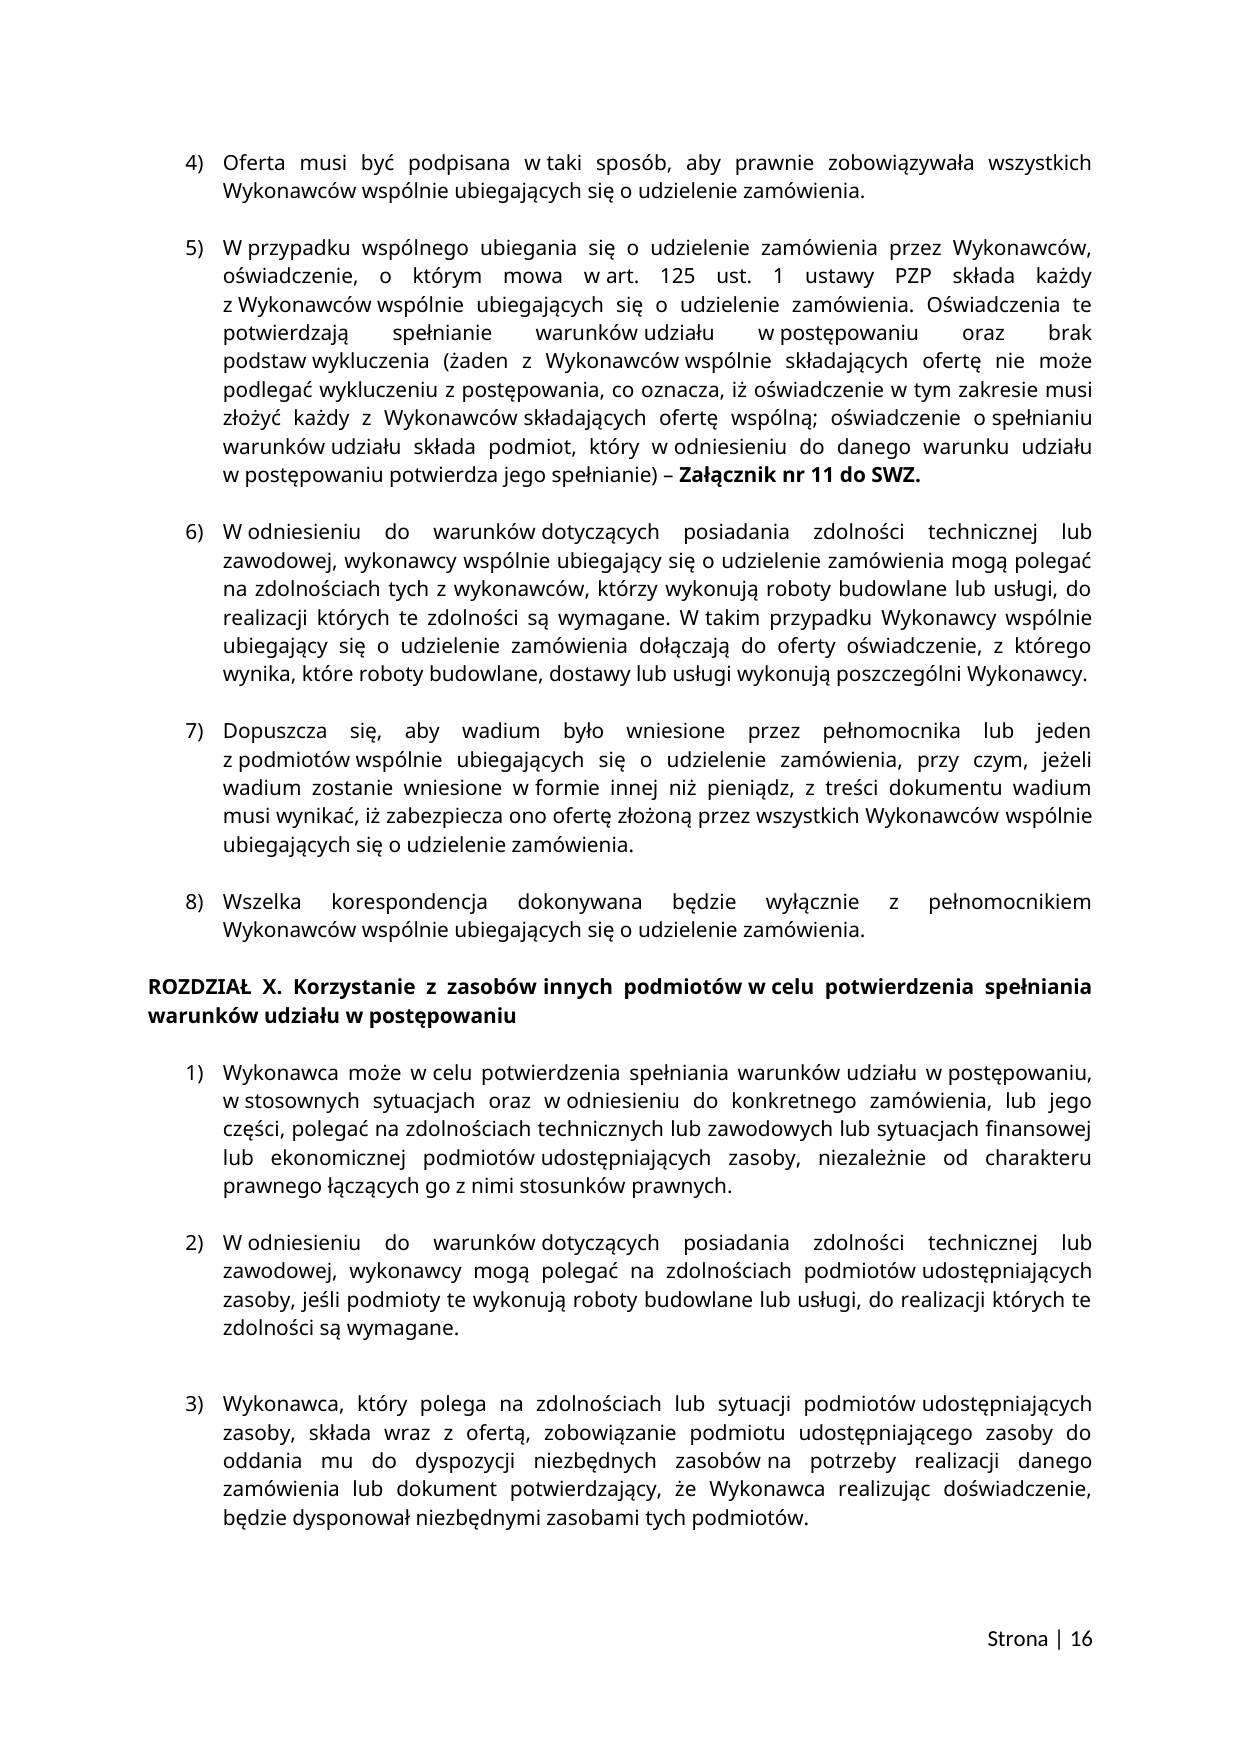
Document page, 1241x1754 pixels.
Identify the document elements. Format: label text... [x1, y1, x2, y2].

list W przypadku wspólnego ubiegania się o udzielenie zamówienia przez Wykonawców, oświadczenie, o którym mowa w art. 125 ust. 1 ustawy PZP składa każdy z Wykonawców wspólnie ubiegających się o udzielenie zamówienia. Oświadczenia te potwierdzają spełnianie warunków udziału w postępowaniu oraz brak podstaw wykluczenia (żaden z Wykonawców wspólnie składających ofertę nie może podlegać wykluczeniu z postępowania, co oznacza, iż oświadczenie w tym zakresie musi złożyć każdy z Wykonawców składających ofertę wspólną; oświadczenie o spełnianiu warunków udziału składa podmiot, który w odniesieniu do danego warunku udziału w postępowaniu potwierdza jego spełnianie) – Załącznik nr 11 do SWZ. [185, 233, 1093, 489]
list Dopuszcza się, aby wadium było wniesione przez pełnomocnika lub jeden z podmiotów wspólnie ubiegających się o udzielenie zamówienia, przy czym, jeżeli wadium zostanie wniesione w formie innej niż pieniądz, z treści dokumentu wadium musi wynikać, iż zabezpiecza ono ofertę złożoną przez wszystkich Wykonawców wspólnie ubiegających się o udzielenie zamówienia. [185, 716, 1093, 858]
list Oferta musi być podpisana w taki sposób, aby prawnie zobowiązywała wszystkich Wykonawców wspólnie ubiegających się o udzielenie zamówienia. [185, 148, 1093, 204]
list Wszelka korespondencja dokonywana będzie wyłącznie z pełnomocnikiem Wykonawców wspólnie ubiegających się o udzielenie zamówienia. [185, 887, 1093, 944]
list W odniesieniu do warunków dotyczących posiadania zdolności technicznej lub zawodowej, wykonawcy mogą polegać na zdolnościach podmiotów udostępniających zasoby, jeśli podmioty te wykonują roboty budowlane lub usługi, do realizacji których te zdolności są wymagane. [185, 1228, 1093, 1342]
list W odniesieniu do warunków dotyczących posiadania zdolności technicznej lub zawodowej, wykonawcy wspólnie ubiegający się o udzielenie zamówienia mogą polegać na zdolnościach tych z wykonawców, którzy wykonują roboty budowlane lub usługi, do realizacji których te zdolności są wymagane. W takim przypadku Wykonawcy wspólnie ubiegający się o udzielenie zamówienia dołączają do oferty oświadczenie, z którego wynika, które roboty budowlane, dostawy lub usługi wykonują poszczególni Wykonawcy. [185, 517, 1093, 688]
text ROZDZIAŁ X. Korzystanie z zasobów innych podmiotów w celu potwierdzenia spełniania warunków udziału w postępowaniu [148, 972, 1093, 1029]
list Wykonawca może w celu potwierdzenia spełniania warunków udziału w postępowaniu, w stosownych sytuacjach oraz w odniesieniu do konkretnego zamówienia, lub jego części, polegać na zdolnościach technicznych lub zawodowych lub sytuacjach finansowej lub ekonomicznej podmiotów udostępniających zasoby, niezależnie od charakteru prawnego łączących go z nimi stosunków prawnych. [185, 1058, 1093, 1200]
list Wykonawca, który polega na zdolnościach lub sytuacji podmiotów udostępniających zasoby, składa wraz z ofertą, zobowiązanie podmiotu udostępniającego zasoby do oddania mu do dyspozycji niezbędnych zasobów na potrzeby realizacji danego zamówienia lub dokument potwierdzający, że Wykonawca realizując doświadczenie, będzie dysponował niezbędnymi zasobami tych podmiotów. [185, 1389, 1093, 1531]
